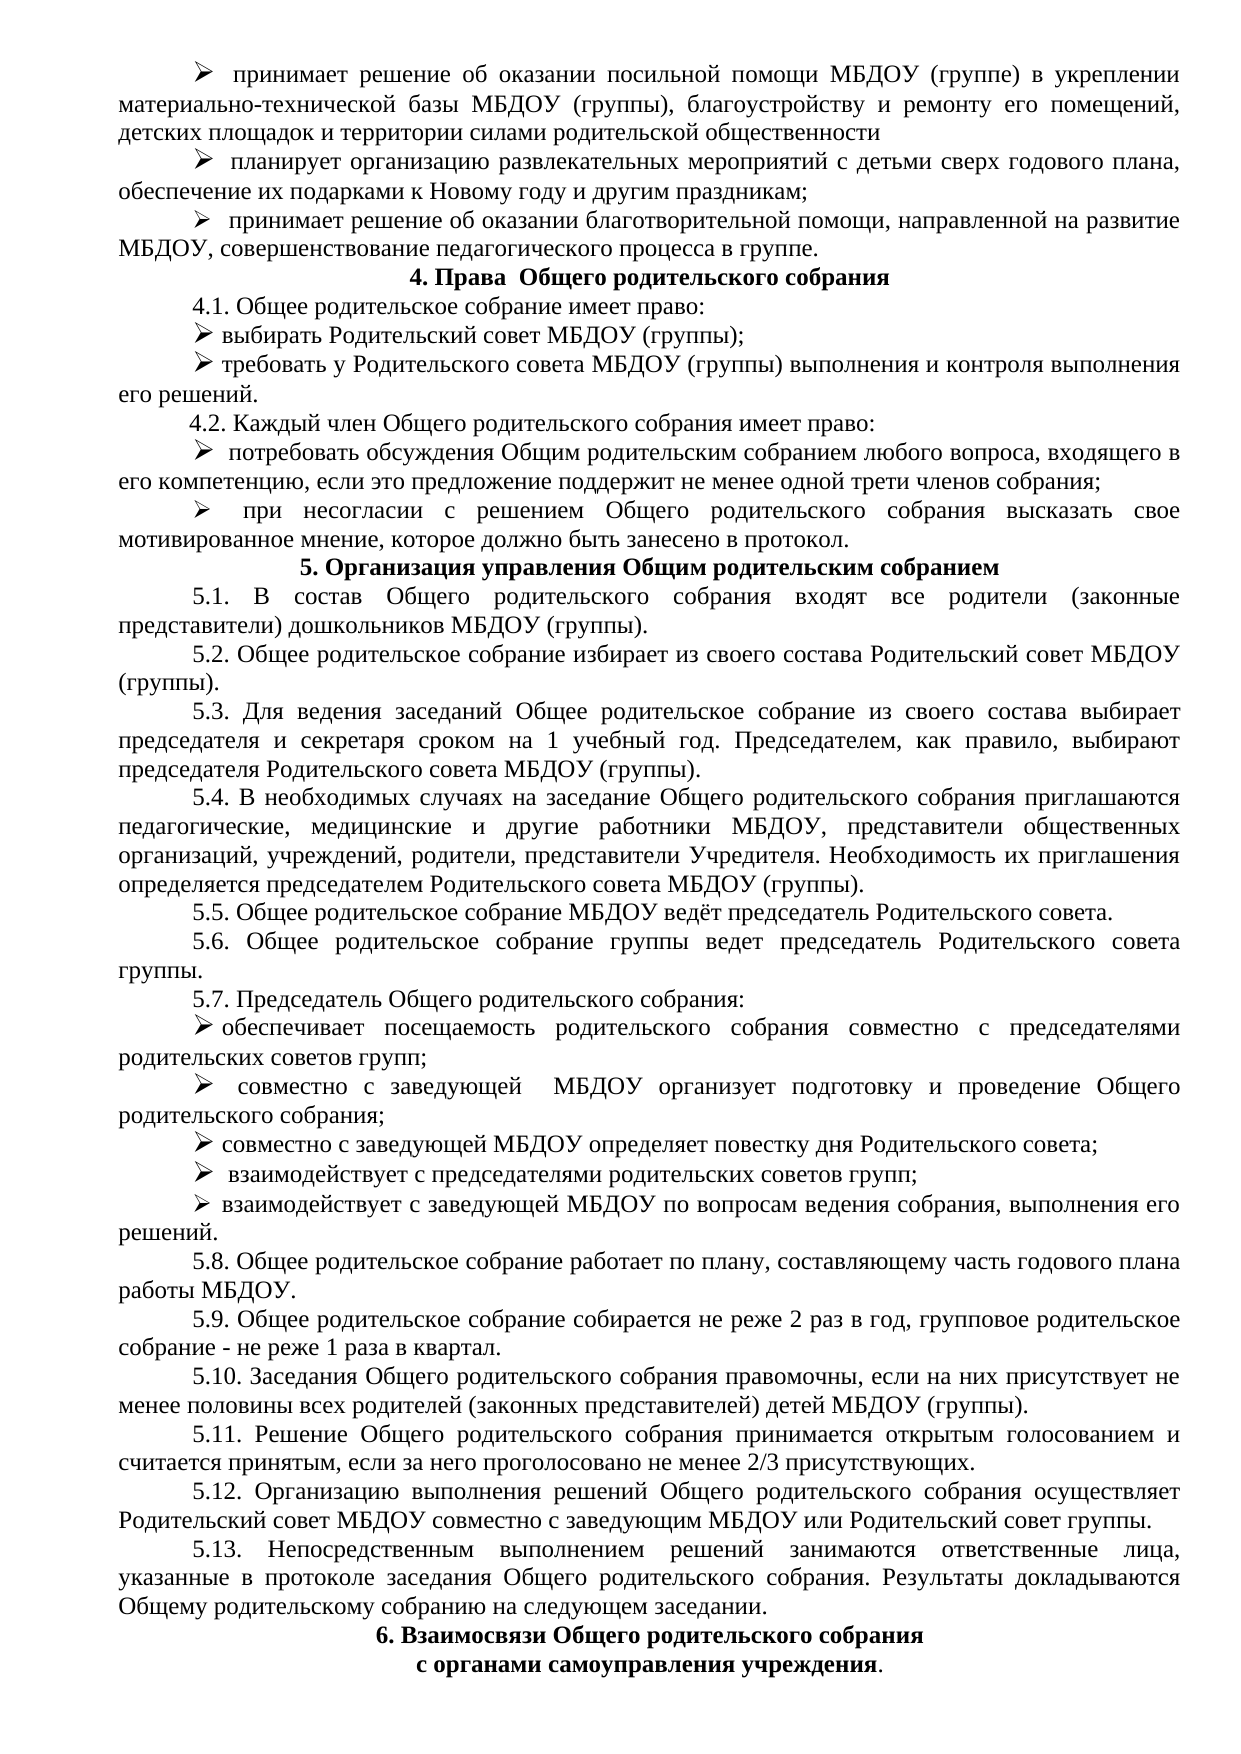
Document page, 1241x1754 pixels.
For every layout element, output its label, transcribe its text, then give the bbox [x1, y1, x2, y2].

text 5.5. Общее родительское собрание МБДОУ ведёт председатель Родительского совета. [118, 897, 1181, 926]
text с органами самоуправления учреждения. [118, 1649, 1181, 1677]
text 6. Взаимосвязи Общего родительского собрания [118, 1620, 1181, 1649]
list при несогласии с решением Общего родительского собрания высказать свое мотивированное мнение, которое должно быть занесено в протокол. [118, 495, 1181, 552]
text 5.7. Председатель Общего родительского собрания: [118, 984, 1181, 1012]
list принимает решение об оказании благотворительной помощи, направленной на развитие МБДОУ, совершенствование педагогического процесса в группе. [118, 205, 1181, 262]
text 4. Права Общего родительского собрания [118, 262, 1181, 291]
list совместно с заведующей МБДОУ определяет повестку дня Родительского совета; [118, 1129, 1181, 1159]
list обеспечивает посещаемость родительского собрания совместно с председателями родительских советов групп; [118, 1012, 1181, 1071]
text 5.10. Заседания Общего родительского собрания правомочны, если на них присутствует не менее половины всех родителей (законных представителей) детей МБДОУ (группы). [118, 1361, 1181, 1419]
text 5.3. Для ведения заседаний Общее родительское собрание из своего состава выбирает председателя и секретаря сроком на 1 учебный год. Председателем, как правило, выбирают председателя Родительского совета МБДОУ (группы). [118, 696, 1181, 782]
text 4.1. Общее родительское собрание имеет право: [118, 291, 1181, 320]
text 5.8. Общее родительское собрание работает по плану, составляющему часть годового плана работы МБДОУ. [118, 1246, 1181, 1304]
list взаимодействует с председателями родительских советов групп; [118, 1159, 1181, 1189]
text 4.2. Каждый член Общего родительского собрания имеет право: [118, 408, 1181, 437]
text 5.11. Решение Общего родительского собрания принимается открытым голосованием и считается принятым, если за него проголосовано не менее 2/3 присутствующих. [118, 1419, 1181, 1476]
text 5.2. Общее родительское собрание избирает из своего состава Родительский совет МБДОУ (группы). [118, 639, 1181, 696]
list принимает решение об оказании посильной помощи МБДОУ (группе) в укреплении материально-технической базы МБДОУ (группы), благоустройству и ремонту его помещений, детских площадок и территории силами родительской общественности [118, 59, 1181, 146]
text 5.12. Организацию выполнения решений Общего родительского собрания осуществляет Родительский совет МБДОУ совместно с заведующим МБДОУ или Родительский совет группы. [118, 1476, 1181, 1534]
list потребовать обсуждения Общим родительским собранием любого вопроса, входящего в его компетенцию, если это предложение поддержит не менее одной трети членов собрания; [118, 437, 1181, 495]
text 5. Организация управления Общим родительским собранием [118, 552, 1181, 581]
list требовать у Родительского совета МБДОУ (группы) выполнения и контроля выполнения его решений. [118, 349, 1181, 408]
list планирует организацию развлекательных мероприятий с детьми сверх годового плана, обеспечение их подарками к Новому году и другим праздникам; [118, 146, 1181, 205]
text 5.13. Непосредственным выполнением решений занимаются ответственные лица, указанные в протоколе заседания Общего родительского собрания. Результаты докладываются Общему родительскому собранию на следующем заседании. [118, 1534, 1181, 1620]
text 5.4. В необходимых случаях на заседание Общего родительского собрания приглашаются педагогические, медицинские и другие работники МБДОУ, представители общественных организаций, учреждений, родители, представители Учредителя. Необходимость их приглашения определяется председателем Родительского совета МБДОУ (группы). [118, 782, 1181, 897]
list совместно с заведующей МБДОУ организует подготовку и проведение Общего родительского собрания; [118, 1071, 1181, 1129]
list взаимодействует с заведующей МБДОУ по вопросам ведения собрания, выполнения его решений. [118, 1189, 1181, 1246]
text 5.6. Общее родительское собрание группы ведет председатель Родительского совета группы. [118, 926, 1181, 984]
list выбирать Родительский совет МБДОУ (группы); [118, 320, 1181, 349]
text 5.9. Общее родительское собрание собирается не реже 2 раз в год, групповое родительское собрание - не реже 1 раза в квартал. [118, 1304, 1181, 1361]
text 5.1. В состав Общего родительского собрания входят все родители (законные представители) дошкольников МБДОУ (группы). [118, 581, 1181, 639]
